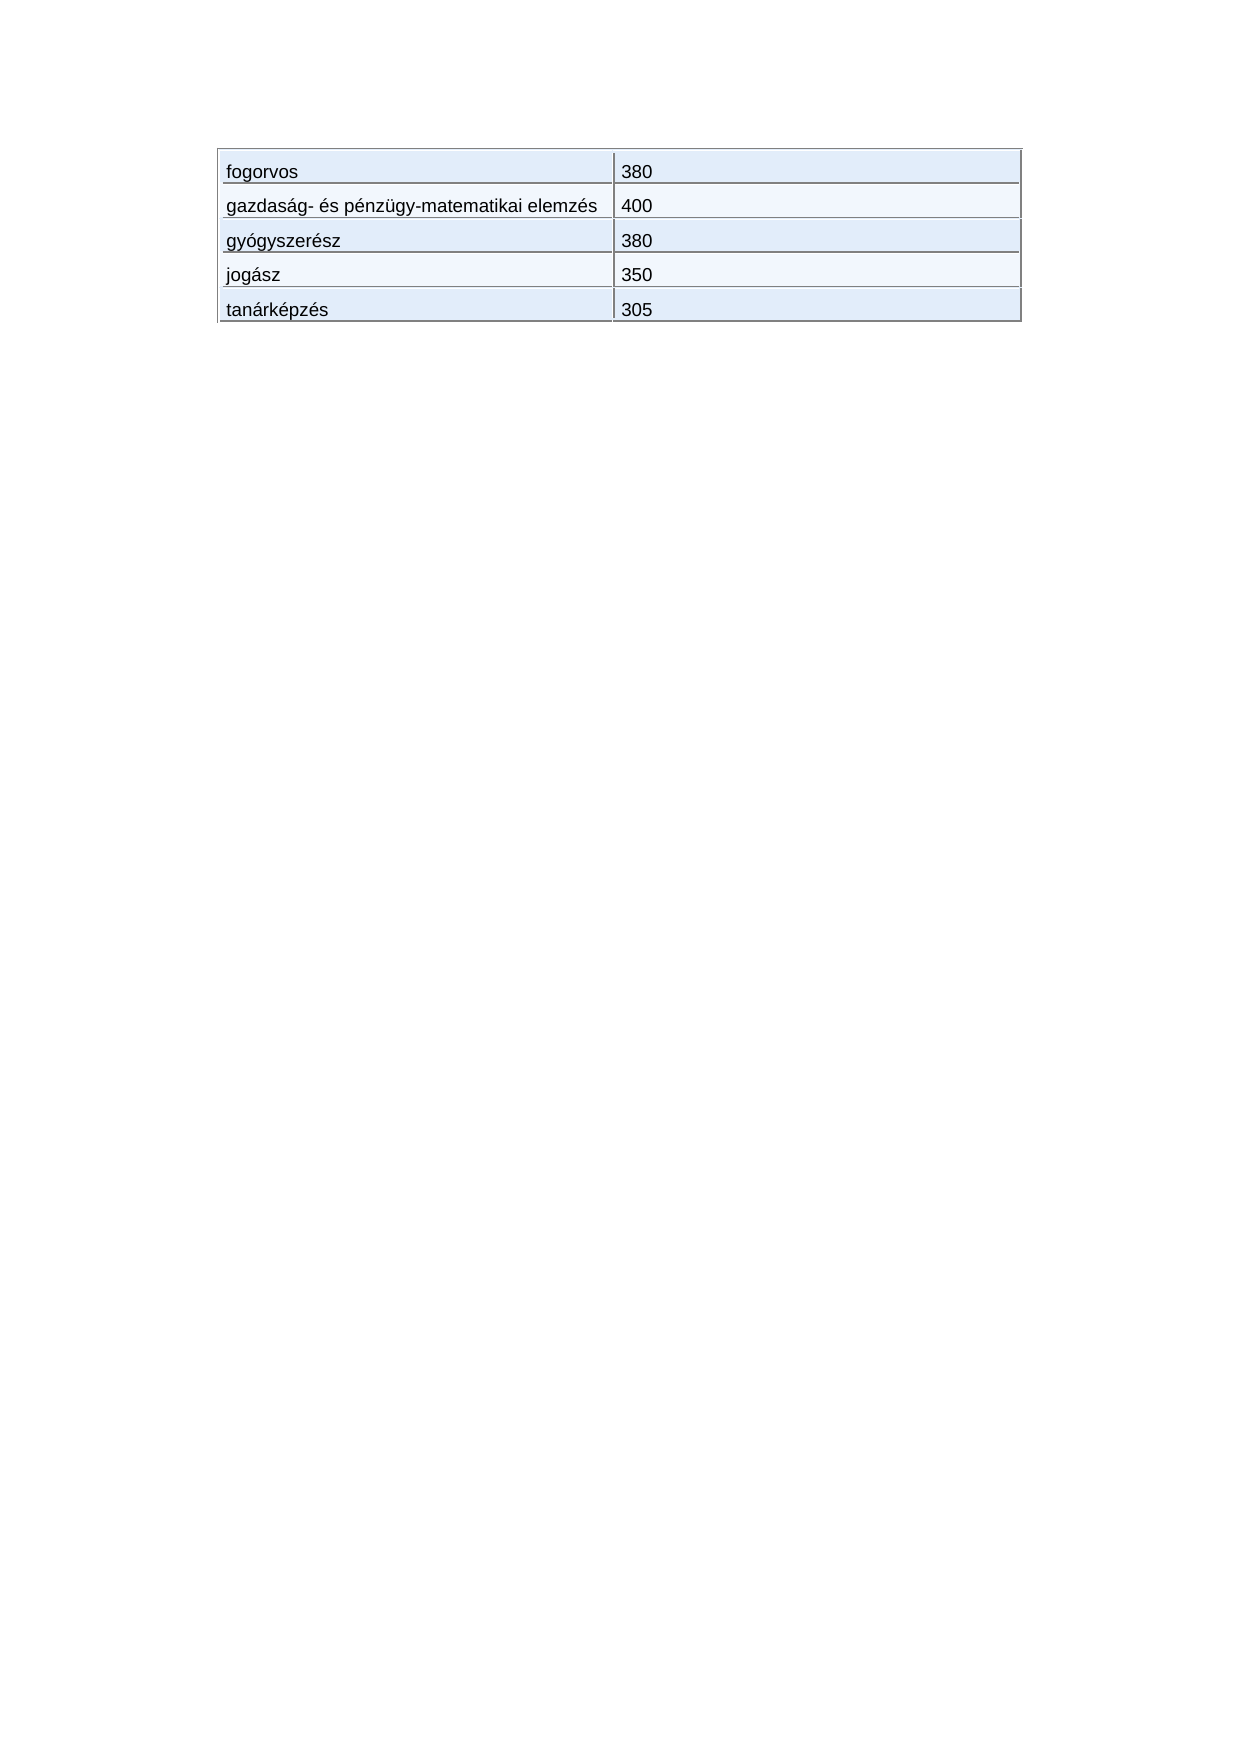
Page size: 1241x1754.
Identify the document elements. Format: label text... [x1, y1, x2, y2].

table_cell 350 [615, 251, 1020, 286]
table_cell 305 [613, 286, 1022, 320]
table_cell tanárképzés [219, 286, 613, 320]
table_cell 380 [613, 151, 1020, 182]
table_cell gazdaság- és pénzügy-matematikai elemzés [220, 182, 612, 217]
table_cell fogorvos [219, 149, 613, 182]
table_cell 400 [615, 182, 1020, 217]
table_cell gyógyszerész [219, 217, 613, 251]
table_cell 380 [613, 217, 1022, 251]
table_cell jogász [220, 251, 612, 286]
